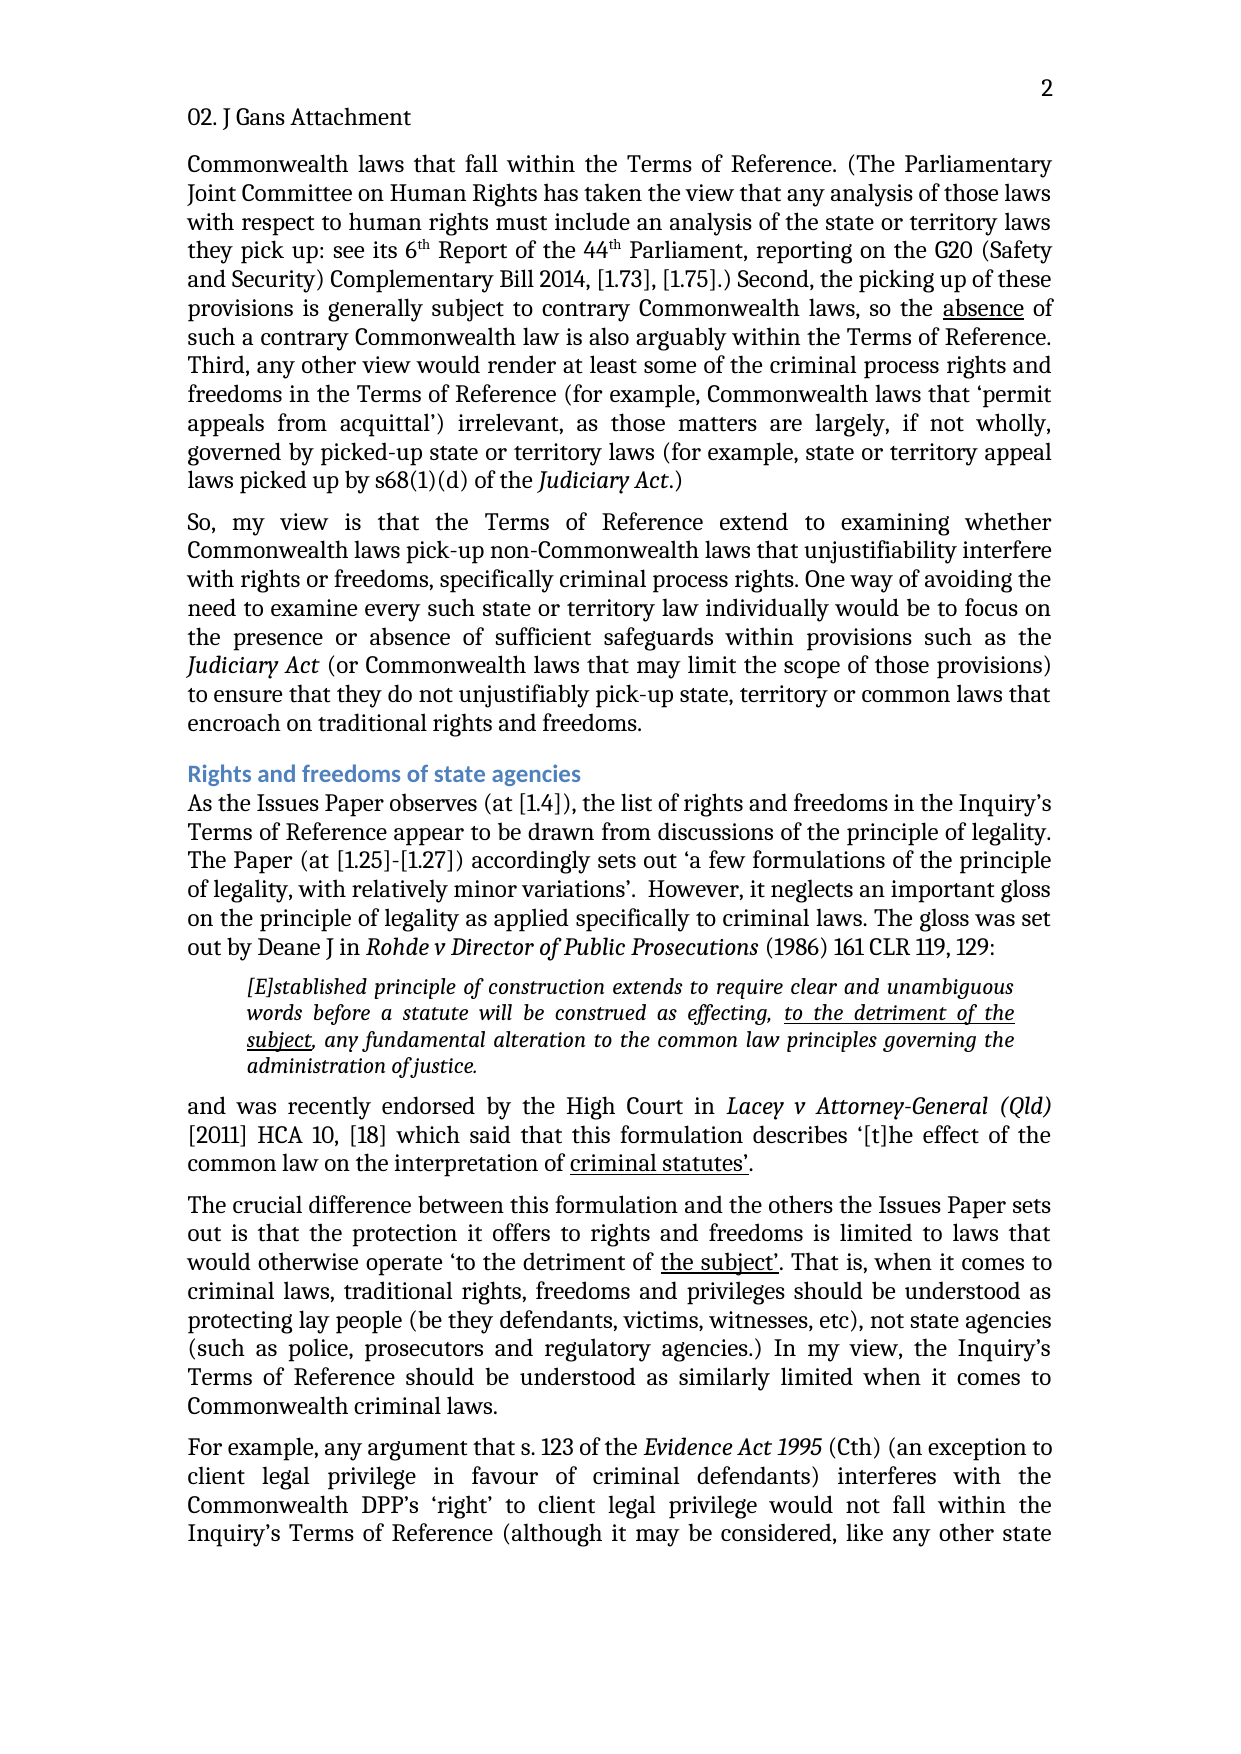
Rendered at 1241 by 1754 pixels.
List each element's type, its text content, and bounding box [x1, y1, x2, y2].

text The crucial difference between this formulation and the others the Issues Paper sets out is that the protection it offers to rights and freedoms is limited to laws that would otherwise operate ‘to the detriment of the subject’. That is, when it comes to criminal laws, traditional rights, freedoms and privileges should be understood as protecting lay people (be they defendants, victims, witnesses, etc), not state agencies (such as police, prosecutors and regulatory agencies.) In my view, the Inquiry’s Terms of Reference should be understood as similarly limited when it comes to Commonwealth criminal laws. [187, 1191, 1053, 1421]
text [E]stablished principle of construction extends to require clear and unambiguous words before a statute will be construed as effecting, to the detriment of the subject, any fundamental alteration to the common law principles governing the administration of justice. [247, 974, 1015, 1079]
text As the Issues Paper observes (at [1.4]), the list of rights and freedoms in the Inquiry’s Terms of Reference appear to be drawn from discussions of the principle of legality. The Paper (at [1.25]-[1.27]) accordingly sets out ‘a few formulations of the principle of legality, with relatively minor variations’. However, it neglects an important gloss on the principle of legality as applied specifically to criminal laws. The gloss was set out by Deane J in Rohde v Director of Public Prosecutions (1986) 161 CLR 119, 129: [187, 789, 1053, 961]
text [187, 1433, 1053, 1548]
subtitle Rights and freedoms of state agencies [187, 758, 1053, 789]
text So, my view is that the Terms of Reference extend to examining whether Commonwealth laws pick-up non-Commonwealth laws that unjustifiability interfere with rights or freedoms, specifically criminal process rights. One way of avoiding the need to examine every such state or territory law individually would be to focus on the presence or absence of sufficient safeguards within provisions such as the Judiciary Act (or Commonwealth laws that may limit the scope of those provisions) to ensure that they do not unjustifiably pick-up state, territory or common laws that encroach on traditional rights and freedoms. [187, 507, 1053, 737]
text and was recently endorsed by the High Court in Lacey v Attorney-General (Qld) [2011] HCA 10, [18] which said that this formulation describes ‘[t]he effect of the common law on the interpretation of criminal statutes’. [187, 1092, 1053, 1178]
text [187, 150, 1053, 495]
